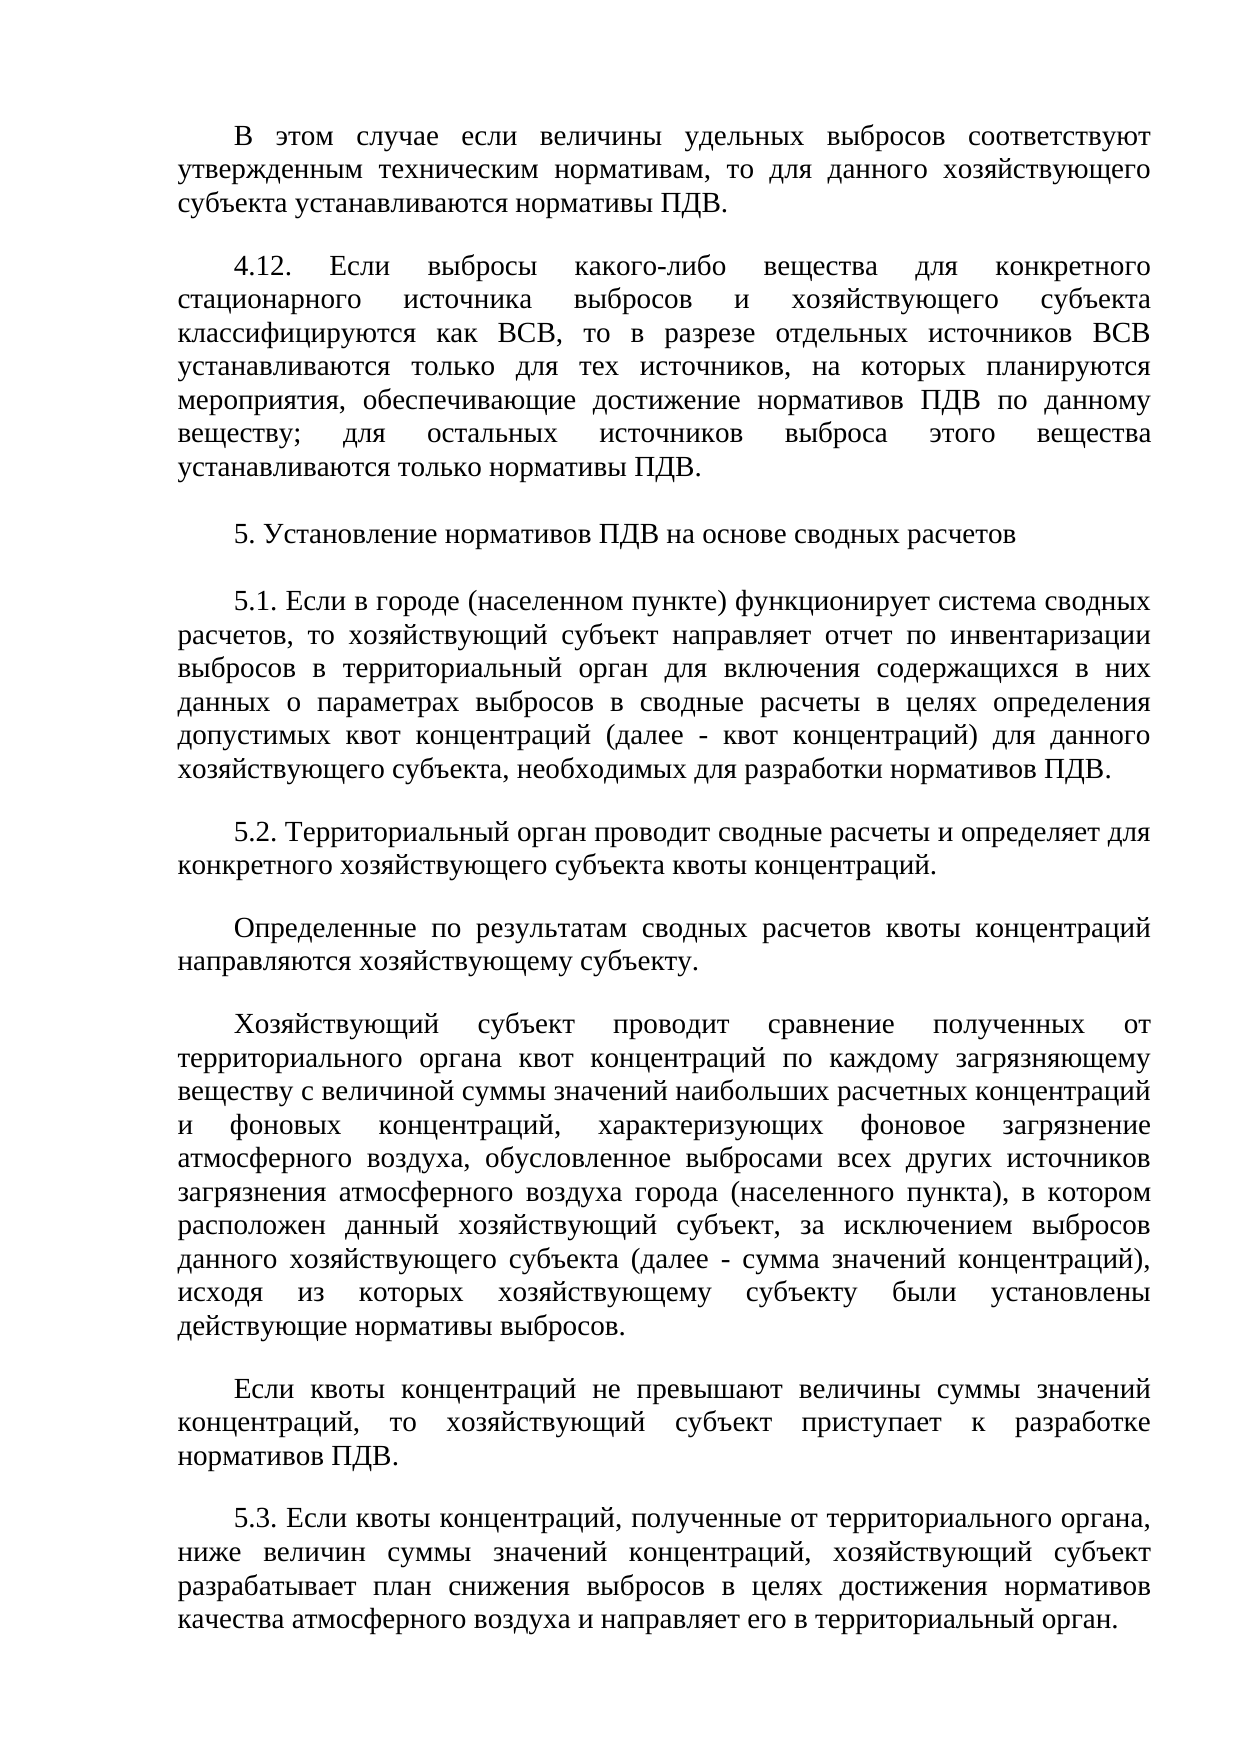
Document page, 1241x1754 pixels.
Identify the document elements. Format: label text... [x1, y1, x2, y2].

text Если квоты концентраций не превышают величины суммы значений концентраций, то хозяйствующий субъект приступает к разработке нормативов ПДВ. [177, 1371, 1152, 1471]
text 5. Установление нормативов ПДВ на основе сводных расчетов [177, 516, 1152, 550]
text 4.12. Если выбросы какого-либо вещества для конкретного стационарного источника выбросов и хозяйствующего субъекта классифицируются как ВСВ, то в разрезе отдельных источников ВСВ устанавливаются только для тех источников, на которых планируются мероприятия, обеспечивающие достижение нормативов ПДВ по данному веществу; для остальных источников выброса этого вещества устанавливаются только нормативы ПДВ. [177, 248, 1152, 483]
text 5.2. Территориальный орган проводит сводные расчеты и определяет для конкретного хозяйствующего субъекта квоты концентраций. [177, 814, 1152, 881]
text Определенные по результатам сводных расчетов квоты концентраций направляются хозяйствующему субъекту. [177, 910, 1152, 977]
text 5.1. Если в городе (населенном пункте) функционирует система сводных расчетов, то хозяйствующий субъект направляет отчет по инвентаризации выбросов в территориальный орган для включения содержащихся в них данных о параметрах выбросов в сводные расчеты в целях определения допустимых квот концентраций (далее - квот концентраций) для данного хозяйствующего субъекта, необходимых для разработки нормативов ПДВ. [177, 583, 1152, 784]
text В этом случае если величины удельных выбросов соответствуют утвержденным техническим нормативам, то для данного хозяйствующего субъекта устанавливаются нормативы ПДВ. [177, 118, 1152, 219]
text Хозяйствующий субъект проводит сравнение полученных от территориального органа квот концентраций по каждому загрязняющему веществу с величиной суммы значений наибольших расчетных концентраций и фоновых концентраций, характеризующих фоновое загрязнение атмосферного воздуха, обусловленное выбросами всех других источников загрязнения атмосферного воздуха города (населенного пункта), в котором расположен данный хозяйствующий субъект, за исключением выбросов данного хозяйствующего субъекта (далее - сумма значений концентраций), исходя из которых хозяйствующему субъекту были установлены действующие нормативы выбросов. [177, 1006, 1152, 1342]
text 5.3. Если квоты концентраций, полученные от территориального органа, ниже величин суммы значений концентраций, хозяйствующий субъект разрабатывает план снижения выбросов в целях достижения нормативов качества атмосферного воздуха и направляет его в территориальный орган. [177, 1501, 1152, 1635]
